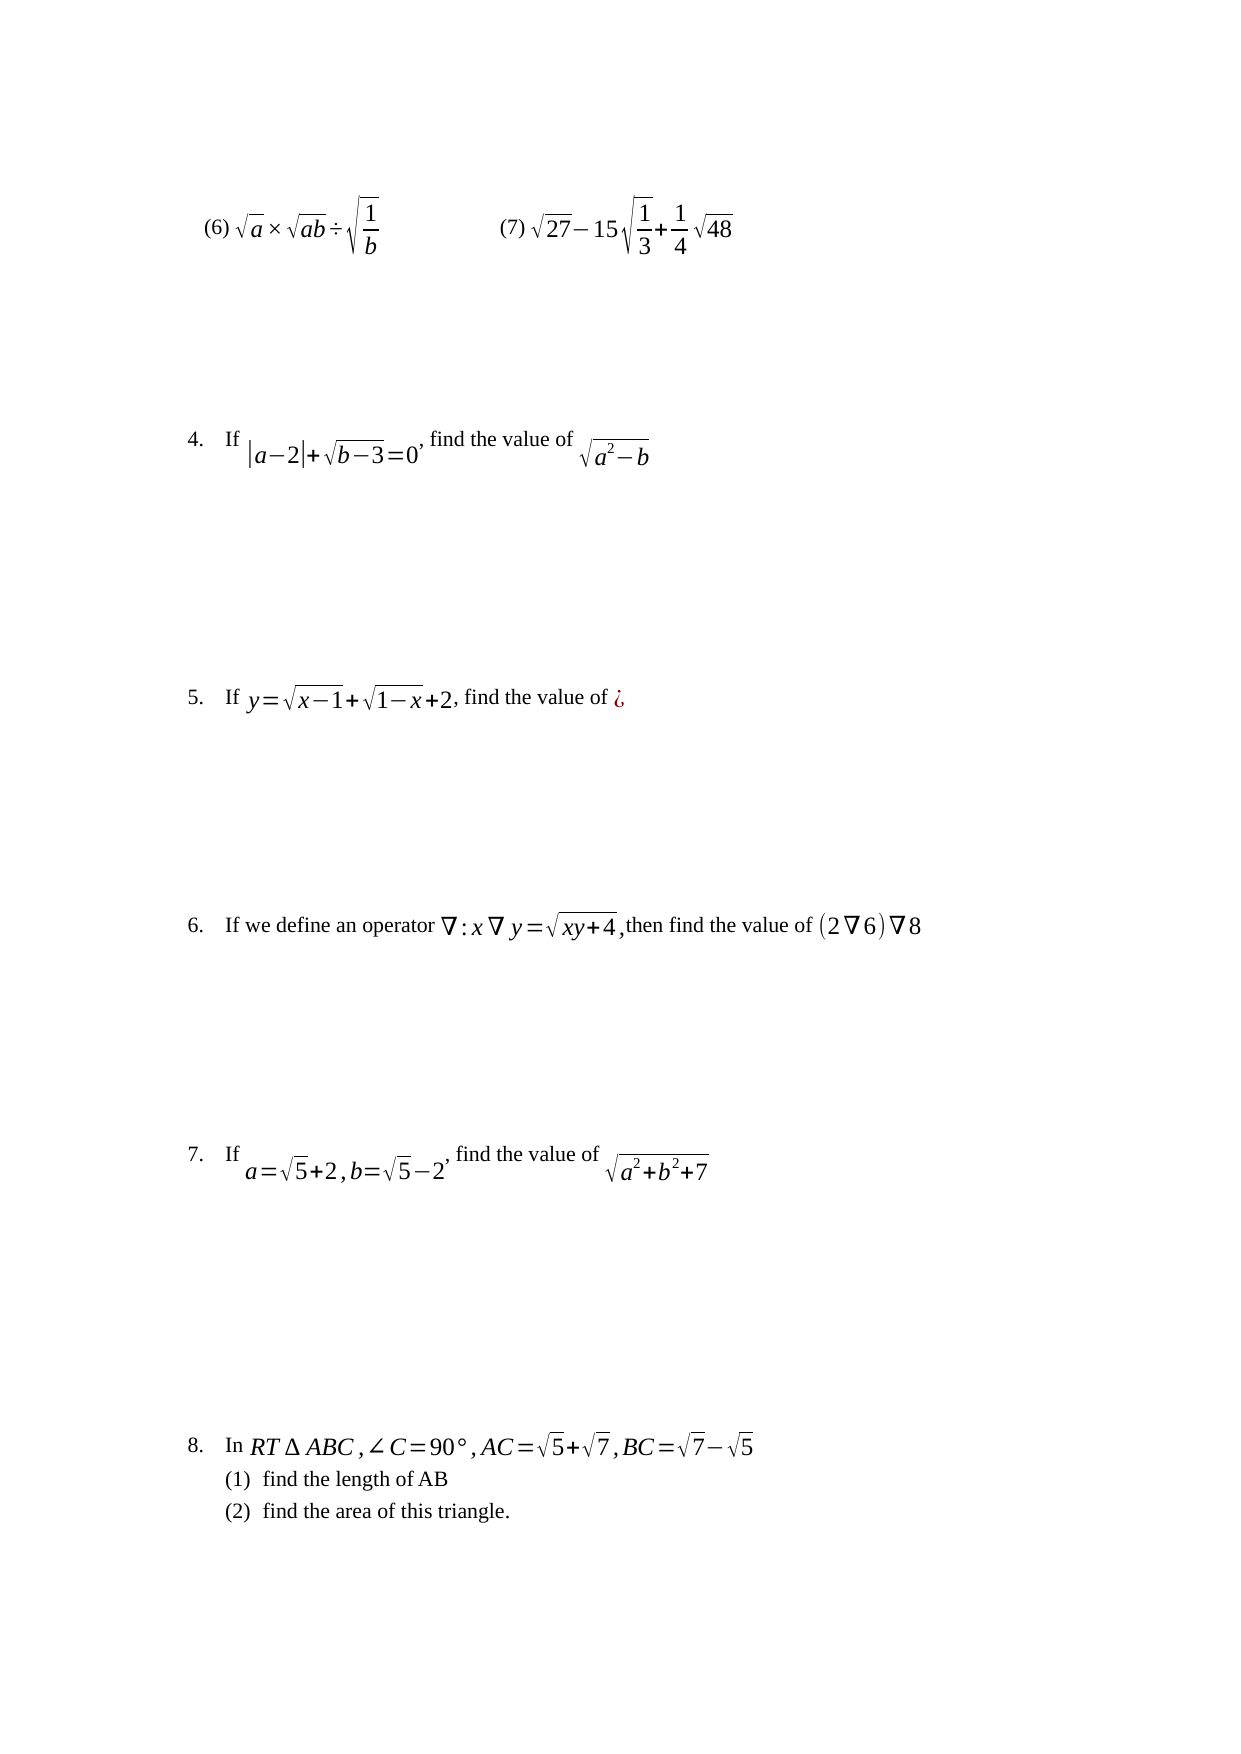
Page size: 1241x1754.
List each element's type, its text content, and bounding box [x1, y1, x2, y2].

list If , find the value of [187, 1137, 1053, 1202]
list If , find the value of [187, 422, 1053, 487]
list find the length of AB [225, 1462, 1053, 1494]
text (6) (7) [187, 194, 1053, 259]
list If , find the value of [187, 682, 1053, 714]
list find the area of this triangle. [225, 1494, 1053, 1527]
list If we define an operator then find the value of [187, 909, 1053, 942]
list In [187, 1429, 1053, 1462]
